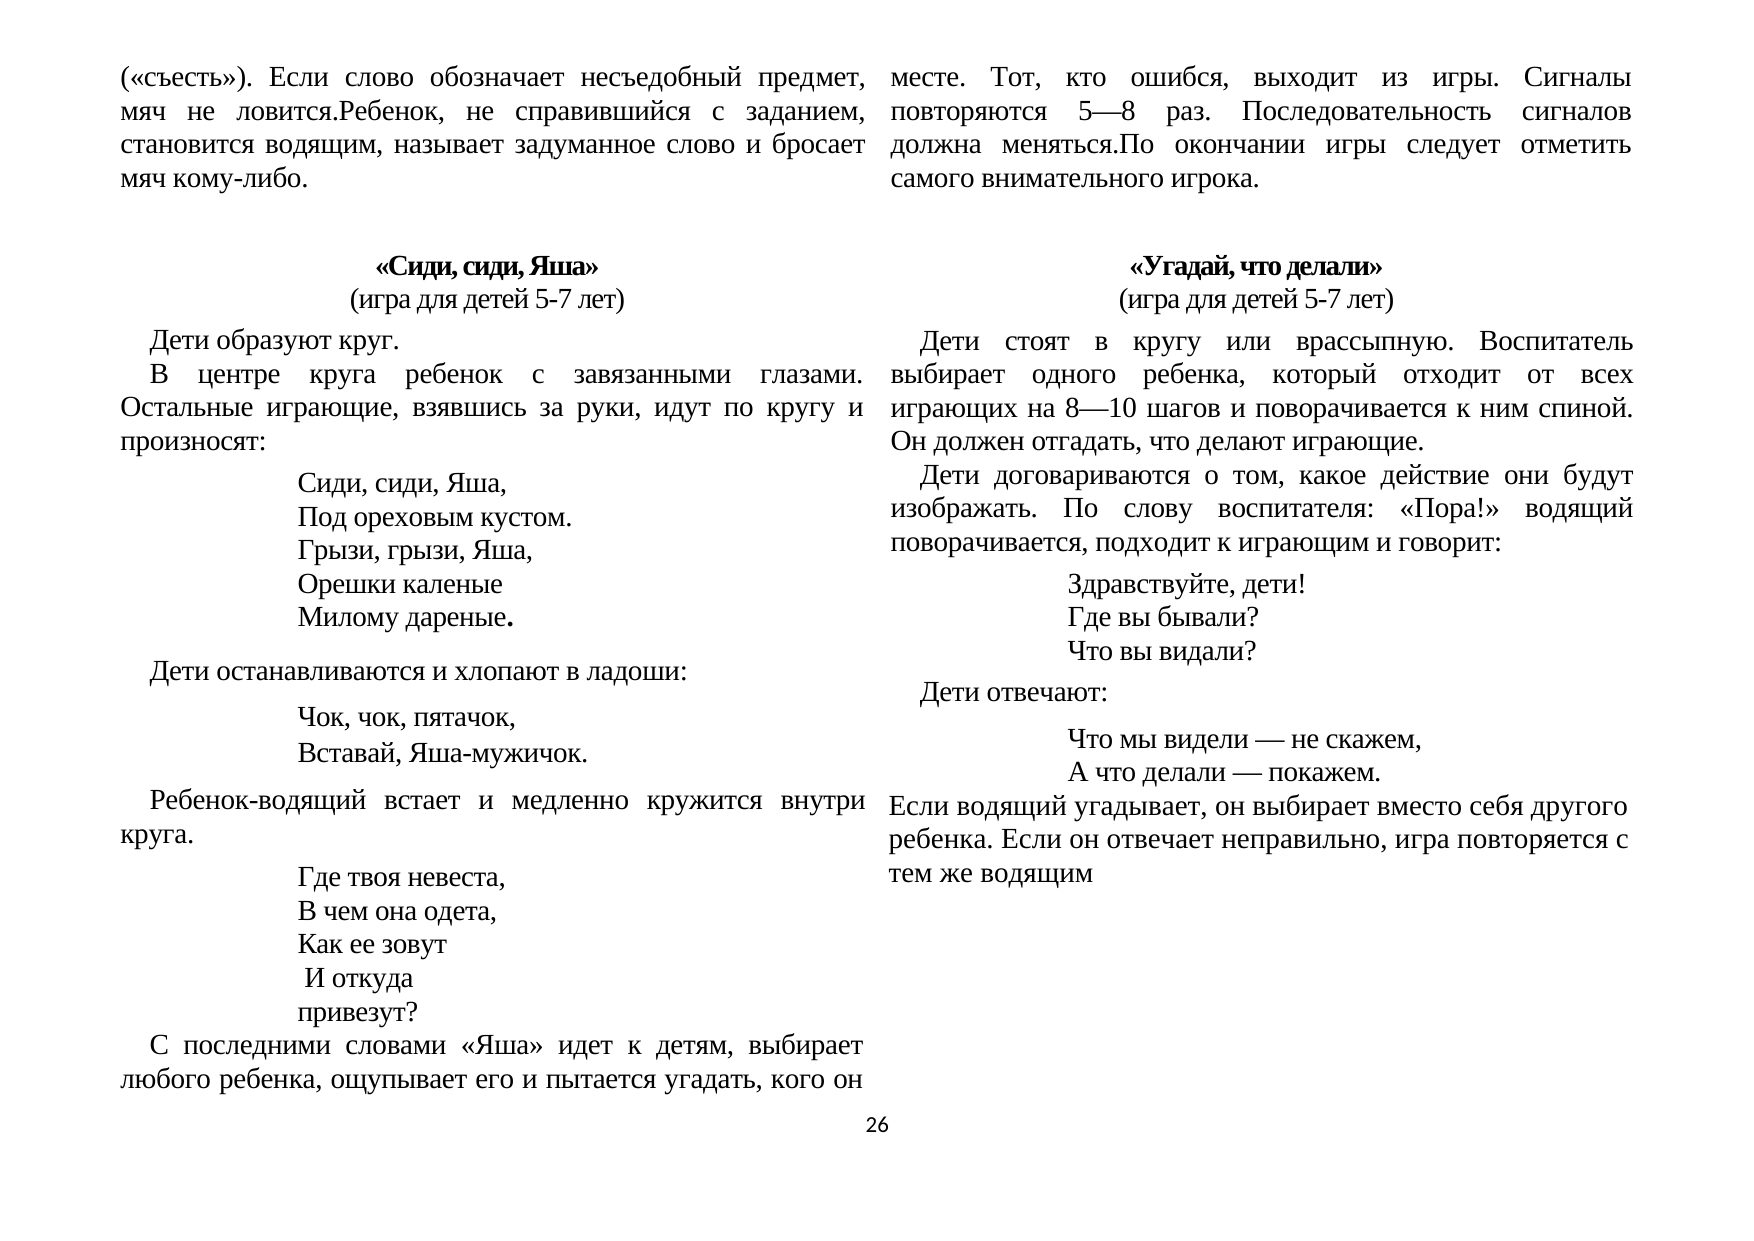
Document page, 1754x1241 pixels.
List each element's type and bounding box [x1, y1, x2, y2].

table_header [877, 248, 1647, 1094]
table_header [107, 248, 877, 1094]
table_cell [877, 59, 1647, 193]
table_cell [107, 59, 877, 193]
